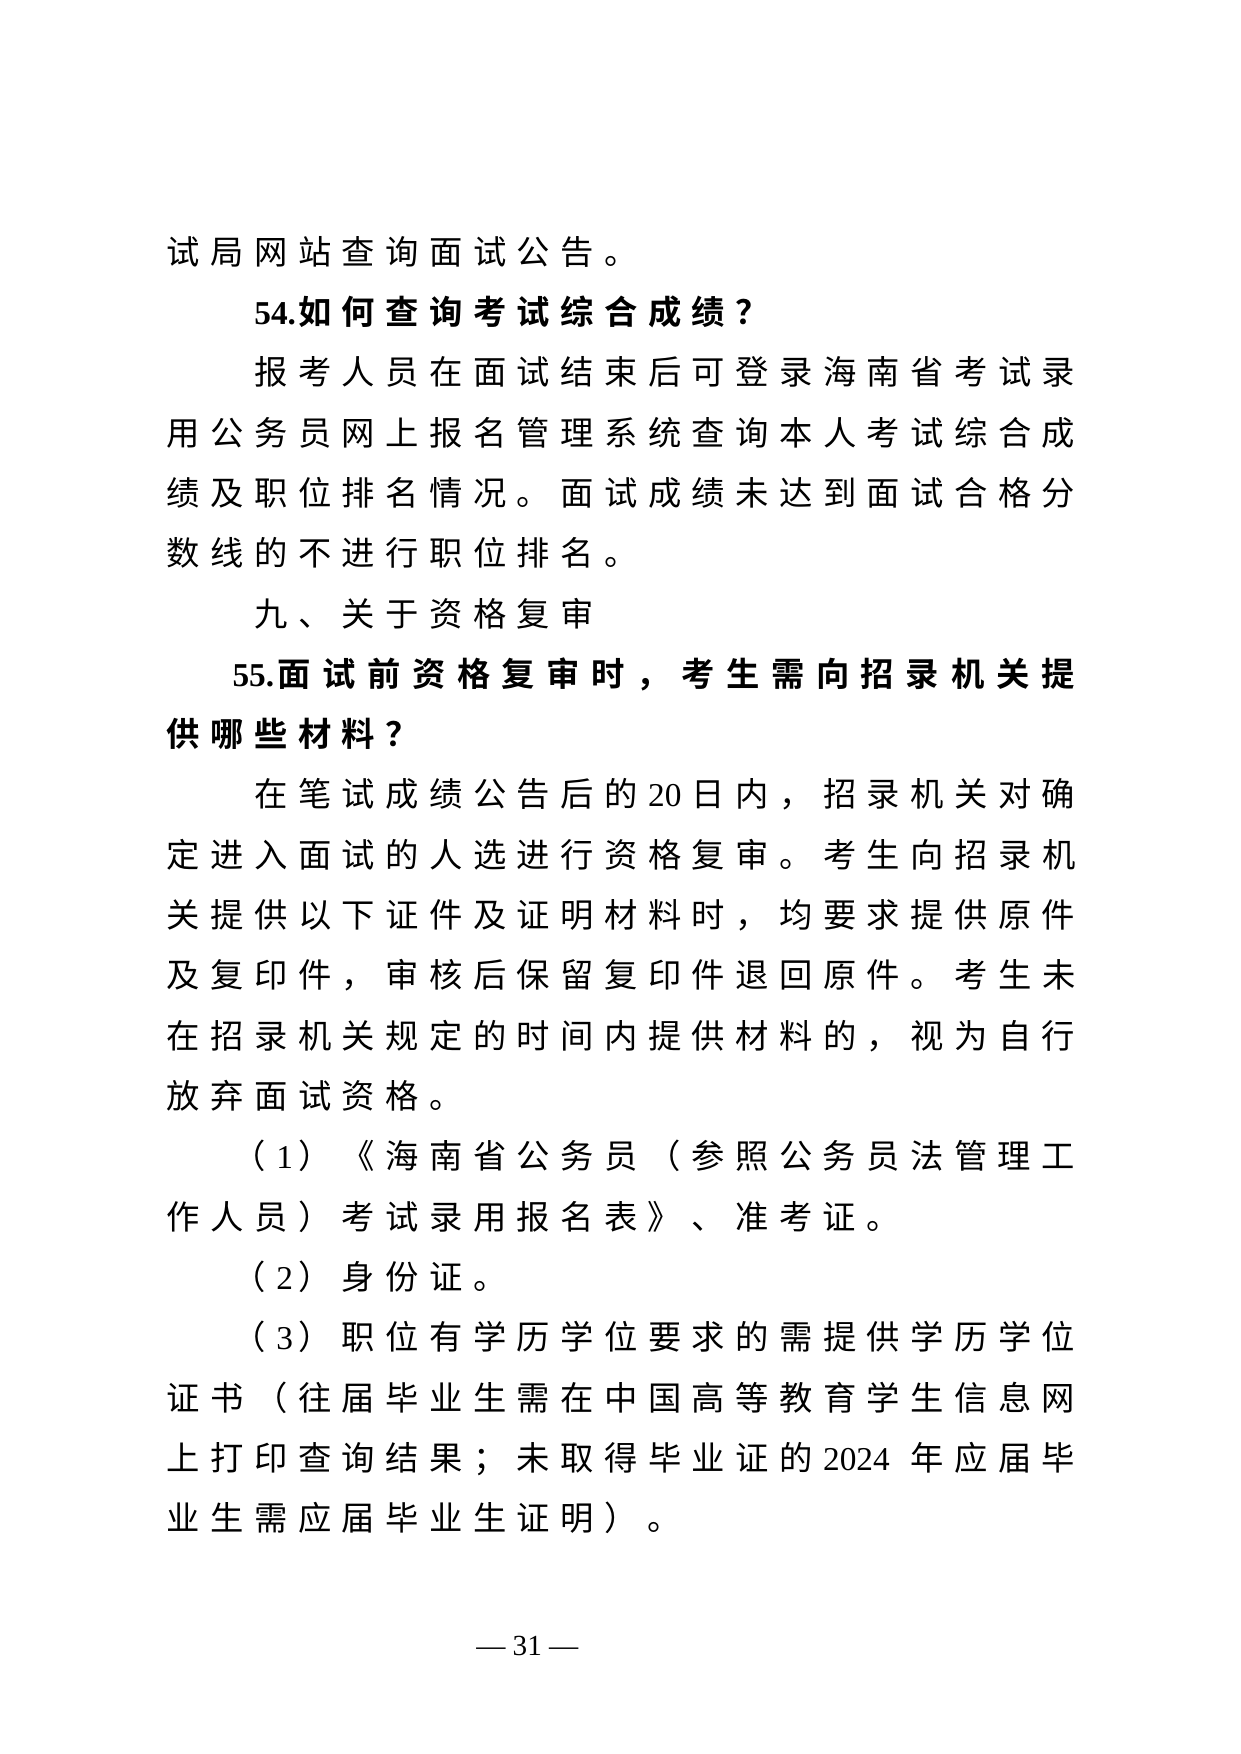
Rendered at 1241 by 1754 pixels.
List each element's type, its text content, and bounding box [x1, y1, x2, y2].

text （2）身份证。 [167, 1245, 1085, 1305]
text 55.面试前资格复审时，考生需向招录机关提供哪些材料？ [167, 642, 1085, 762]
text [167, 219, 1085, 280]
text （3）职位有学历学位要求的需提供学历学位证书（往届毕业生需在中国高等教育学生信息网上打印查询结果；未取得毕业证的2024年应届毕业生需应届毕业生证明）。 [167, 1305, 1085, 1546]
text （1）《海南省公务员（参照公务员法管理工作人员）考试录用报名表》、准考证。 [167, 1124, 1085, 1245]
text 九、关于资格复审 [167, 581, 1085, 642]
text 54.如何查询考试综合成绩？ [167, 280, 1085, 340]
text 报考人员在面试结束后可登录海南省考试录用公务员网上报名管理系统查询本人考试综合成绩及职位排名情况。面试成绩未达到面试合格分数线的不进行职位排名。 [167, 340, 1085, 581]
text 在笔试成绩公告后的20日内，招录机关对确定进入面试的人选进行资格复审。考生向招录机关提供以下证件及证明材料时，均要求提供原件及复印件，审核后保留复印件退回原件。考生未在招录机关规定的时间内提供材料的，视为自行放弃面试资格。 [167, 762, 1085, 1124]
